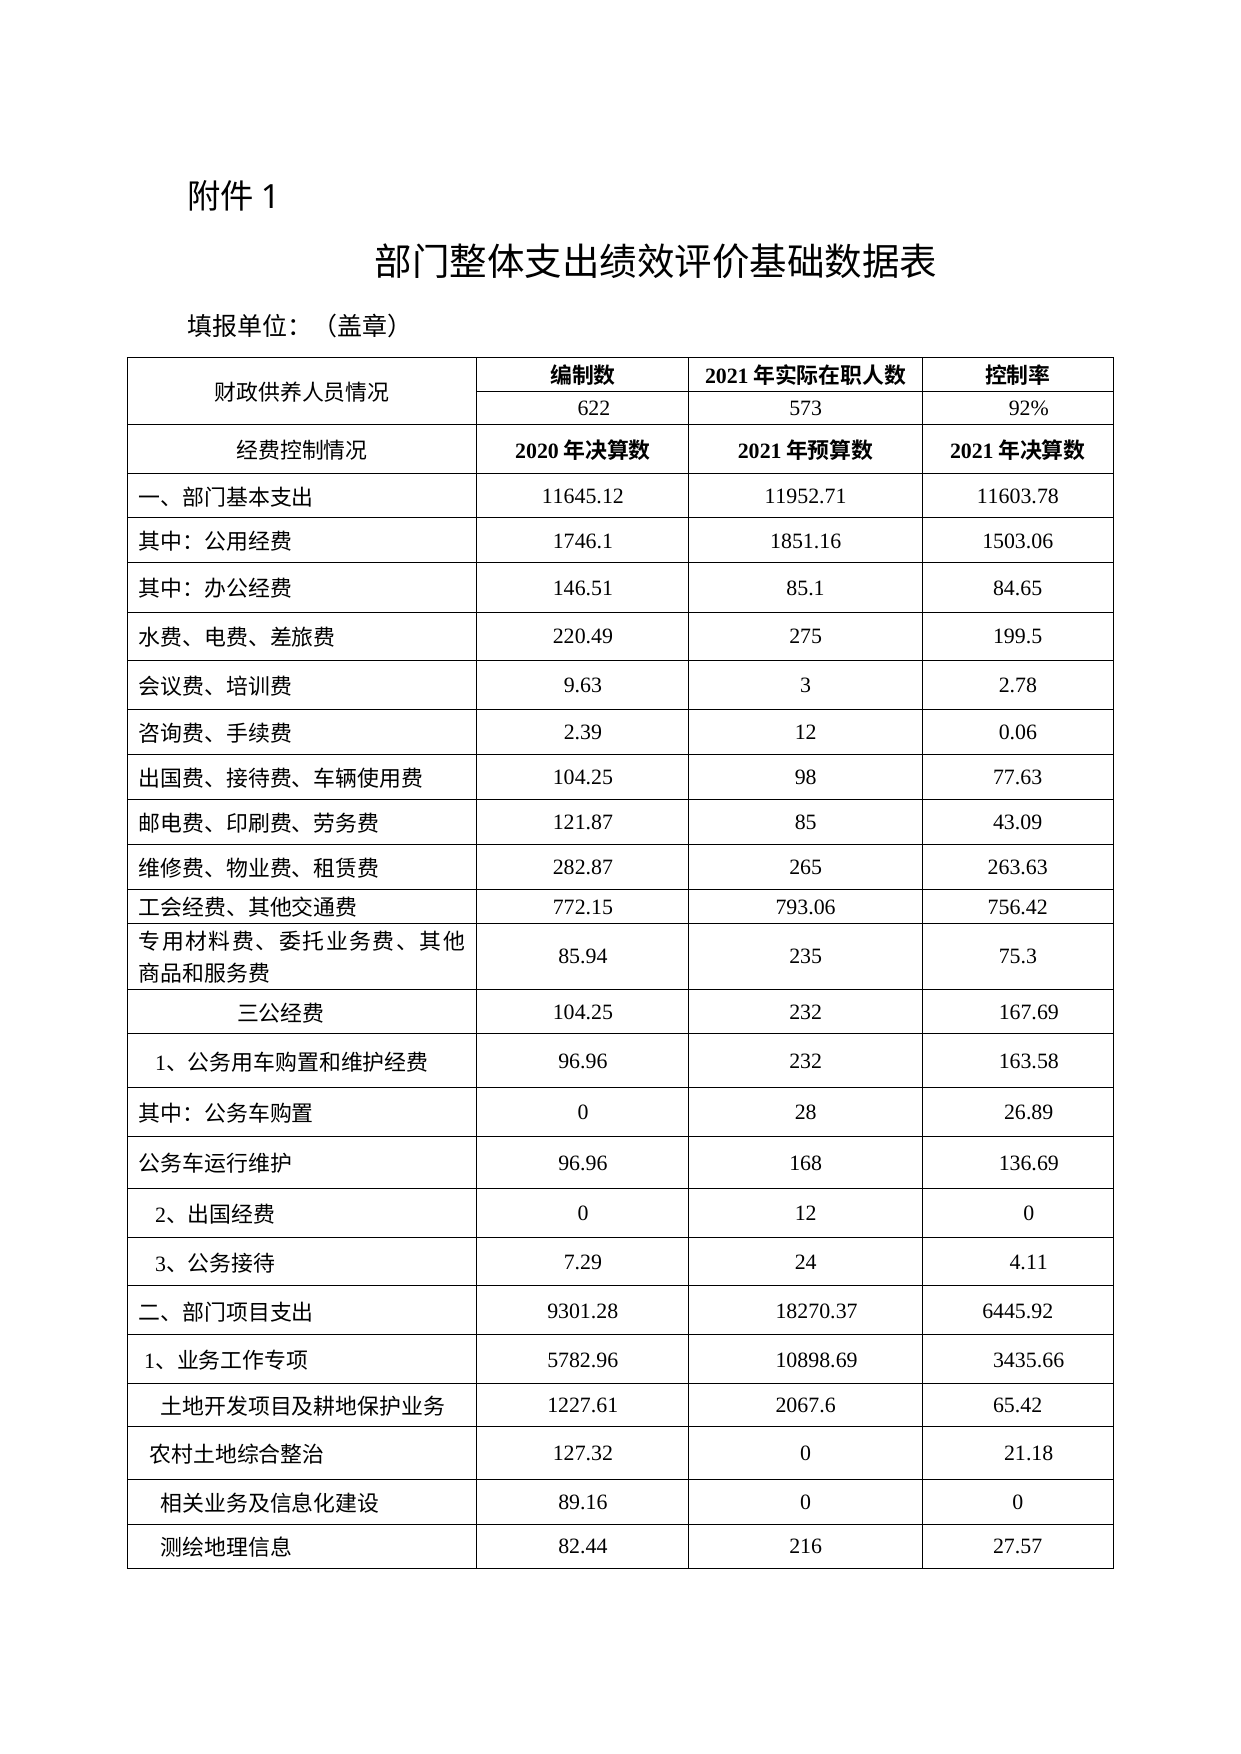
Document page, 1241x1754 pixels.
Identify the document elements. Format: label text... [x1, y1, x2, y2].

table_cell 232 [689, 1034, 922, 1087]
table_cell 220.49 [477, 613, 688, 659]
table_cell 11645.12 [477, 474, 688, 517]
table_cell 92% [923, 392, 1113, 424]
table_cell 104.25 [477, 755, 688, 799]
table_cell 2020年决算数 [477, 425, 688, 472]
table_cell 104.25 [477, 990, 688, 1033]
table_cell 3 [689, 661, 922, 709]
table_cell 136.69 [923, 1137, 1113, 1188]
table_cell 2、出国经费 [128, 1189, 476, 1237]
table_cell 263.63 [923, 845, 1113, 889]
table_cell 4.11 [923, 1238, 1113, 1285]
table_header 控制率 [923, 358, 1113, 391]
table_cell 65.42 [923, 1384, 1113, 1426]
table_cell 一、部门基本支出 [128, 474, 476, 517]
table_cell 二、部门项目支出 [128, 1286, 476, 1334]
table_cell 1746.1 [477, 518, 688, 562]
table_cell 232 [689, 990, 922, 1033]
table_cell 96.96 [477, 1034, 688, 1087]
table_cell 0 [477, 1088, 688, 1136]
text 填报单位：（盖章） [187, 292, 986, 357]
table_cell 89.16 [477, 1480, 688, 1523]
table_cell 756.42 [923, 890, 1113, 922]
table_cell 43.09 [923, 800, 1113, 844]
table_header 2021年实际在职人数 [689, 358, 922, 391]
table_cell 265 [689, 845, 922, 889]
table_cell 18270.37 [689, 1286, 922, 1334]
table_cell 235 [689, 924, 922, 988]
table_cell 85.94 [477, 924, 688, 988]
table_cell 农村土地综合整治 [128, 1427, 476, 1479]
table_cell 772.15 [477, 890, 688, 922]
table_cell 维修费、物业费、租赁费 [128, 845, 476, 889]
table_cell 公务车运行维护 [128, 1137, 476, 1188]
table_cell 9301.28 [477, 1286, 688, 1334]
table_cell 2021年预算数 [689, 425, 922, 472]
table_cell 98 [689, 755, 922, 799]
table_cell 其中：公务车购置 [128, 1088, 476, 1136]
table_cell 0 [689, 1480, 922, 1523]
table_cell 其中：公用经费 [128, 518, 476, 562]
table_cell 1851.16 [689, 518, 922, 562]
table_cell 邮电费、印刷费、劳务费 [128, 800, 476, 844]
table_cell 2021年决算数 [923, 425, 1113, 472]
table_cell 0 [477, 1189, 688, 1237]
table_cell 282.87 [477, 845, 688, 889]
table_cell 84.65 [923, 563, 1113, 612]
table_cell 216 [689, 1525, 922, 1568]
table_cell 11952.71 [689, 474, 922, 517]
table_cell 0 [923, 1189, 1113, 1237]
table_cell 121.87 [477, 800, 688, 844]
table_cell 1227.61 [477, 1384, 688, 1426]
table_cell 77.63 [923, 755, 1113, 799]
table_cell 11603.78 [923, 474, 1113, 517]
table_cell 1、公务用车购置和维护经费 [128, 1034, 476, 1087]
table_cell 3、公务接待 [128, 1238, 476, 1285]
table_cell 96.96 [477, 1137, 688, 1188]
table_cell 5782.96 [477, 1335, 688, 1383]
table_cell 经费控制情况 [128, 425, 476, 472]
table_cell 3435.66 [923, 1335, 1113, 1383]
table_cell 12 [689, 1189, 922, 1237]
table_cell 82.44 [477, 1525, 688, 1568]
table_cell 相关业务及信息化建设 [128, 1480, 476, 1523]
table_cell 9.63 [477, 661, 688, 709]
table_cell 85 [689, 800, 922, 844]
table_cell 163.58 [923, 1034, 1113, 1087]
table_cell 6445.92 [923, 1286, 1113, 1334]
table_cell 26.89 [923, 1088, 1113, 1136]
table_cell 622 [477, 392, 688, 424]
table_cell 0.06 [923, 710, 1113, 754]
table_cell 146.51 [477, 563, 688, 612]
table_cell 1503.06 [923, 518, 1113, 562]
table_cell 2.39 [477, 710, 688, 754]
text 附件1 [187, 162, 986, 227]
table_cell 167.69 [923, 990, 1113, 1033]
table_cell 28 [689, 1088, 922, 1136]
table_cell 水费、电费、差旅费 [128, 613, 476, 659]
table_cell 土地开发项目及耕地保护业务 [128, 1384, 476, 1426]
table_cell 出国费、接待费、车辆使用费 [128, 755, 476, 799]
table_cell 三公经费 [128, 990, 476, 1033]
table_cell 咨询费、手续费 [128, 710, 476, 754]
text 部门整体支出绩效评价基础数据表 [224, 227, 986, 292]
table_cell 27.57 [923, 1525, 1113, 1568]
table_cell 工会经费、其他交通费 [128, 890, 476, 922]
table_cell 21.18 [923, 1427, 1113, 1479]
table_cell 会议费、培训费 [128, 661, 476, 709]
table_cell 75.3 [923, 924, 1113, 988]
table_cell 2067.6 [689, 1384, 922, 1426]
table_cell 0 [689, 1427, 922, 1479]
table_cell 其中：办公经费 [128, 563, 476, 612]
table_cell 24 [689, 1238, 922, 1285]
table_cell 10898.69 [689, 1335, 922, 1383]
table_cell 573 [689, 392, 922, 424]
table_cell 0 [923, 1480, 1113, 1523]
table_cell 168 [689, 1137, 922, 1188]
table_cell 2.78 [923, 661, 1113, 709]
table_cell 127.32 [477, 1427, 688, 1479]
table_cell 测绘地理信息 [128, 1525, 476, 1568]
table_cell 793.06 [689, 890, 922, 922]
table_cell 275 [689, 613, 922, 659]
table_cell 85.1 [689, 563, 922, 612]
table_cell 199.5 [923, 613, 1113, 659]
table_cell 专用材料费、委托业务费、其他商品和服务费 [128, 924, 476, 988]
table_cell 12 [689, 710, 922, 754]
table_cell 7.29 [477, 1238, 688, 1285]
table_cell 1、业务工作专项 [128, 1335, 476, 1383]
table_header 财政供养人员情况 [128, 358, 476, 424]
table_header 编制数 [477, 358, 688, 391]
